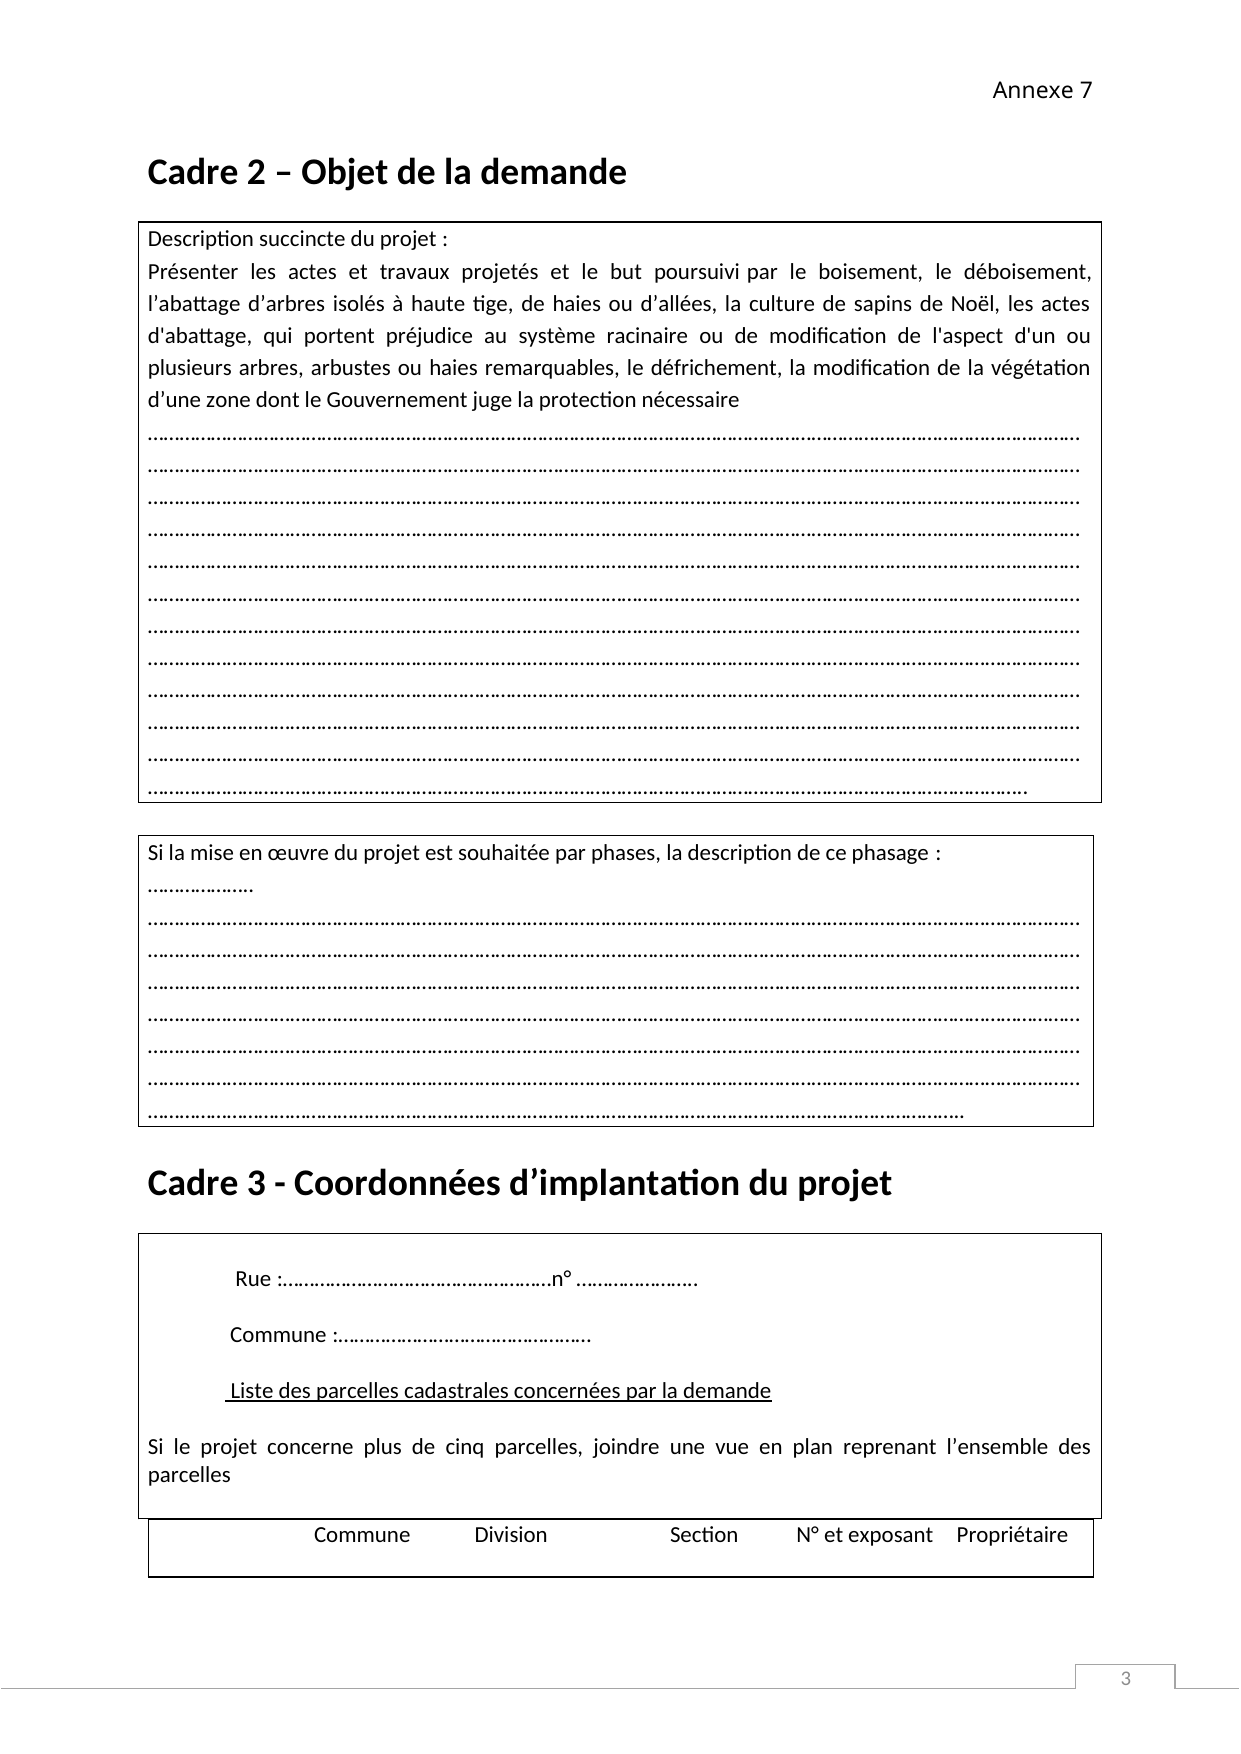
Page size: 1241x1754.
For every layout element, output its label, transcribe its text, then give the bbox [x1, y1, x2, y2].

table_header Commune [303, 1520, 463, 1576]
table_header [149, 1520, 303, 1576]
table_header Propriétaire [945, 1520, 1093, 1576]
text Commune :………………………………………… [148, 1320, 1093, 1348]
table_header N° et exposant [784, 1520, 945, 1576]
text Liste des parcelles cadastrales concernées par la demande [148, 1376, 1093, 1404]
text Rue :……………………………………………n° ………………….. [148, 1264, 1093, 1292]
text ………………..……………………………………………………………………………………………………………………………………………………………………………………………………………………………………………………………………………………………………………………………………………………………………………………………………………………………………………………………………………………………………………………………………………………………………………………………………………………………………………………………………………………………………………………………………………………………………………………………………………………………………………………………………………………………………………………………………………………………………………………………………………………………………………………………………………………………………………………….. [139, 867, 1093, 1126]
table_header Section [624, 1520, 784, 1576]
text Cadre 3 - Coordonnées d’implantation du projet [148, 1159, 1093, 1205]
table_header Division [463, 1520, 624, 1576]
text Présenter les actes et travaux projetés et le but poursuivi par le boisement, le déboisement, l’abattage d’arbres isolés à haute tige, de haies ou d’allées, la culture de sapins de Noël, les actes d'abattage, qui portent préjudice au système racinaire ou de modification de l'aspect d'un ou plusieurs arbres, arbustes ou haies remarquables, le défrichement, la modification de la végétation d’une zone dont le Gouvernement juge la protection nécessaire [139, 254, 1101, 413]
text Si le projet concerne plus de cinq parcelles, joindre une vue en plan reprenant l’ensemble des parcelles [148, 1432, 1093, 1488]
text …………………………………………………………………………………………………………………………………………………………………………………………………………………………………………………………………………………………………………………………………………………………………………………………………………………………………………………………………………………………………………………………………………………………………………………………………………………………………………………………………………………………………………………………………………………………………………………………………………………………………………………………………………………………………………………………………………………………………………………………………………………………………………………………………………………………………………………………………………………………………………………………………………………………………………………………………………………………………………………………………………………………………………………………………………………………………………………………………………………………………………………………………………………………………………………………………………………………………………………………………………………………………………………………………………………………………………………………………………………………………………………………………………………………………………………………………………………….. [139, 414, 1101, 802]
text Cadre 2 – Objet de la demande [148, 148, 1093, 193]
text Description succincte du projet : [139, 223, 1101, 253]
text Si la mise en œuvre du projet est souhaitée par phases, la description de ce phasage : [139, 836, 1093, 866]
